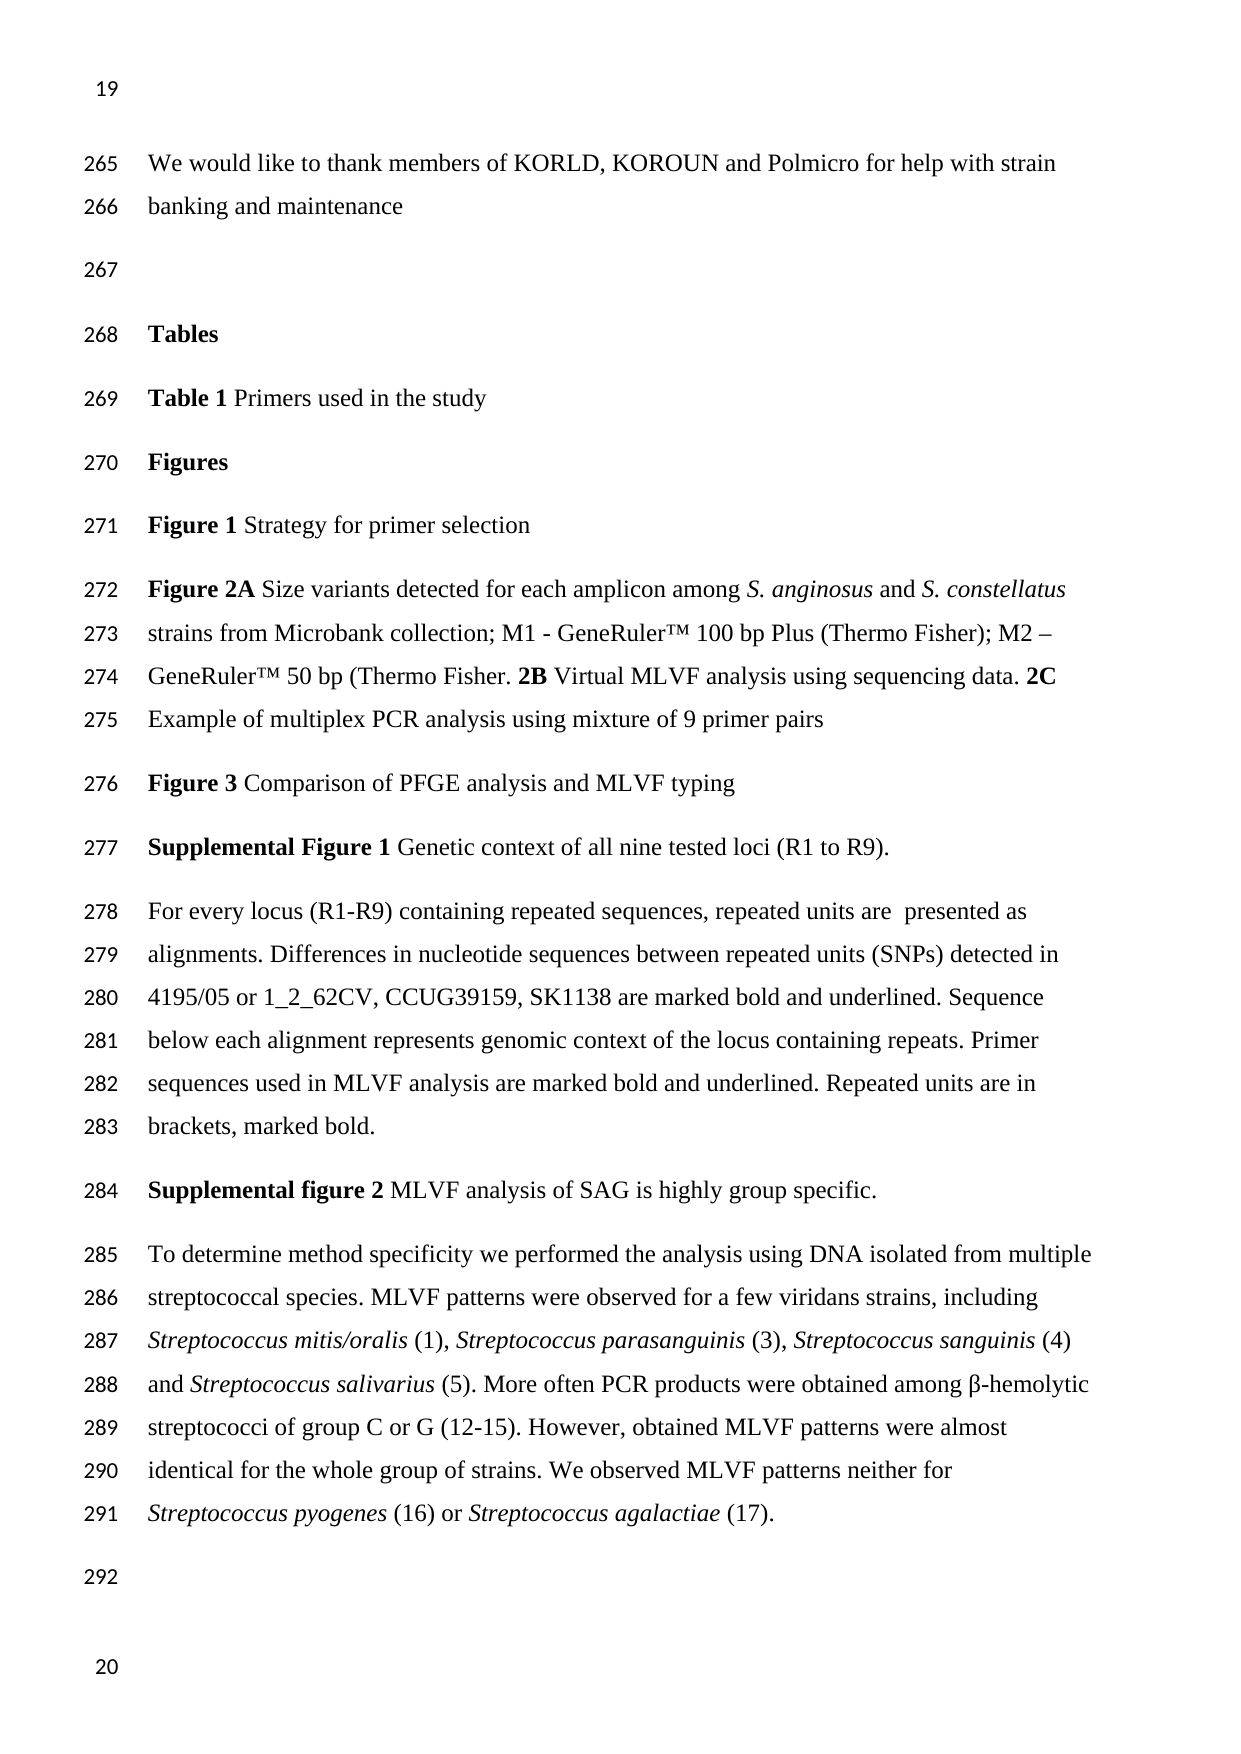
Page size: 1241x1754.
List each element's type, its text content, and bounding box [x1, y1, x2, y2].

text Tables [148, 319, 1093, 347]
text Figures [148, 447, 1093, 475]
text Figure 3 Comparison of PFGE analysis and MLVF typing [148, 768, 1093, 797]
text We would like to thank members of KORLD, KOROUN and Polmicro for help with strain banking and maintenance [148, 148, 1093, 219]
text Figure 1 Strategy for primer selection [148, 511, 1093, 539]
text Supplemental figure 2 MLVF analysis of SAG is highly group specific. [148, 1175, 1093, 1204]
text Table 1 Primers used in the study [148, 383, 1093, 411]
text For every locus (R1-R9) containing repeated sequences, repeated units are presented as alignments. Differences in nucleotide sequences between repeated units (SNPs) detected in 4195/05 or 1_2_62CV, CCUG39159, SK1138 are marked bold and underlined. Sequence below each alignment represents genomic context of the locus containing repeats. Primer sequences used in MLVF analysis are marked bold and underlined. Repeated units are in brackets, marked bold. [148, 896, 1093, 1140]
text Supplemental Figure 1 Genetic context of all nine tested loci (R1 to R9). [148, 832, 1093, 861]
text To determine method specificity we performed the analysis using DNA isolated from multiple streptococcal species. MLVF patterns were observed for a few viridans strains, including Streptococcus mitis/oralis (1), Streptococcus parasanguinis (3), Streptococcus sanguinis (4) and Streptococcus salivarius (5). More often PCR products were obtained among β-hemolytic streptococci of group C or G (12-15). However, obtained MLVF patterns were almost identical for the whole group of strains. We observed MLVF patterns neither for Streptococcus pyogenes (16) or Streptococcus agalactiae (17). [148, 1239, 1093, 1527]
text Figure 2A Size variants detected for each amplicon among S. anginosus and S. constellatus strains from Microbank collection; M1 - GeneRuler™ 100 bp Plus (Thermo Fisher); M2 – GeneRuler™ 50 bp (Thermo Fisher. 2B Virtual MLVF analysis using sequencing data. 2C Example of multiplex PCR analysis using mixture of 9 primer pairs [148, 574, 1093, 733]
